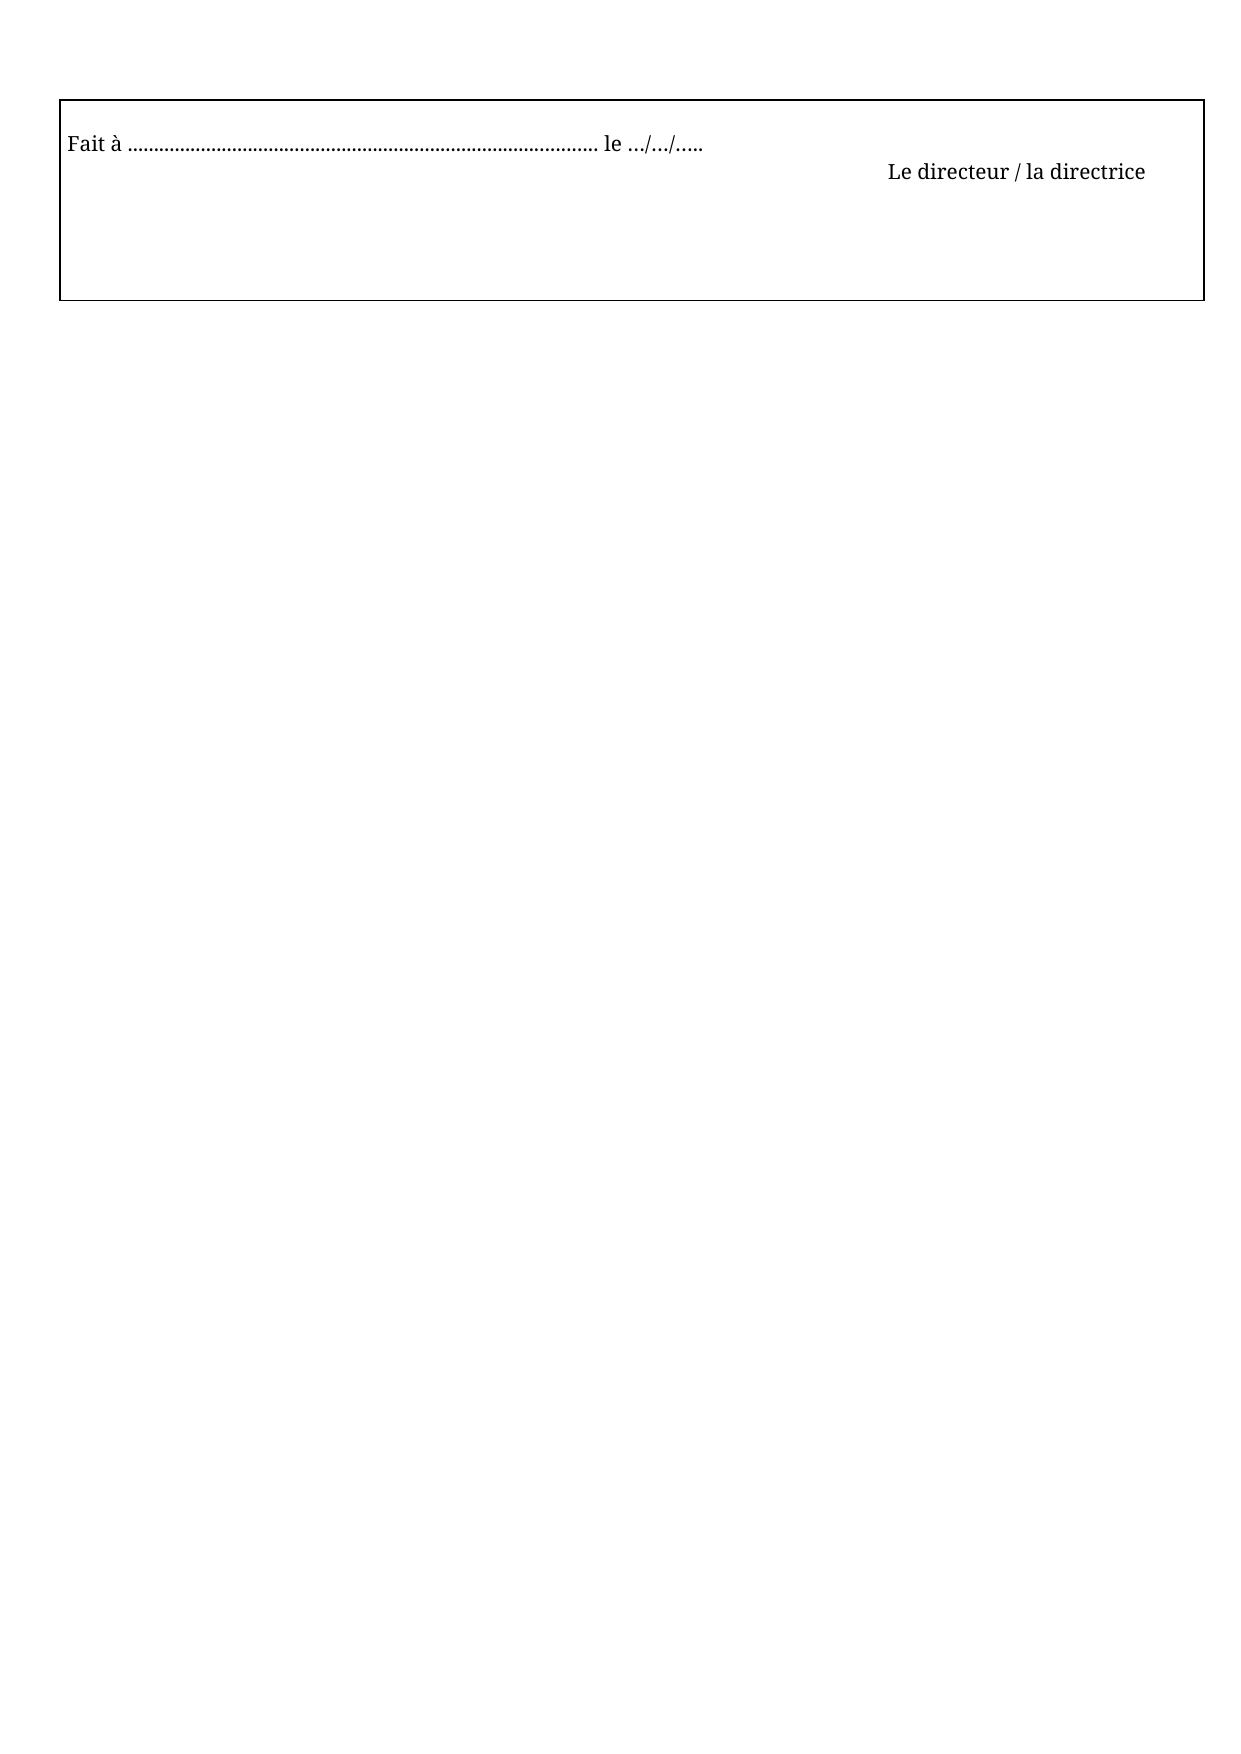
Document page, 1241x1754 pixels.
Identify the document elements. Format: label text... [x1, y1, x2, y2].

table_cell Fait à le …/…/….. Le directeur / la directrice [61, 101, 1203, 300]
